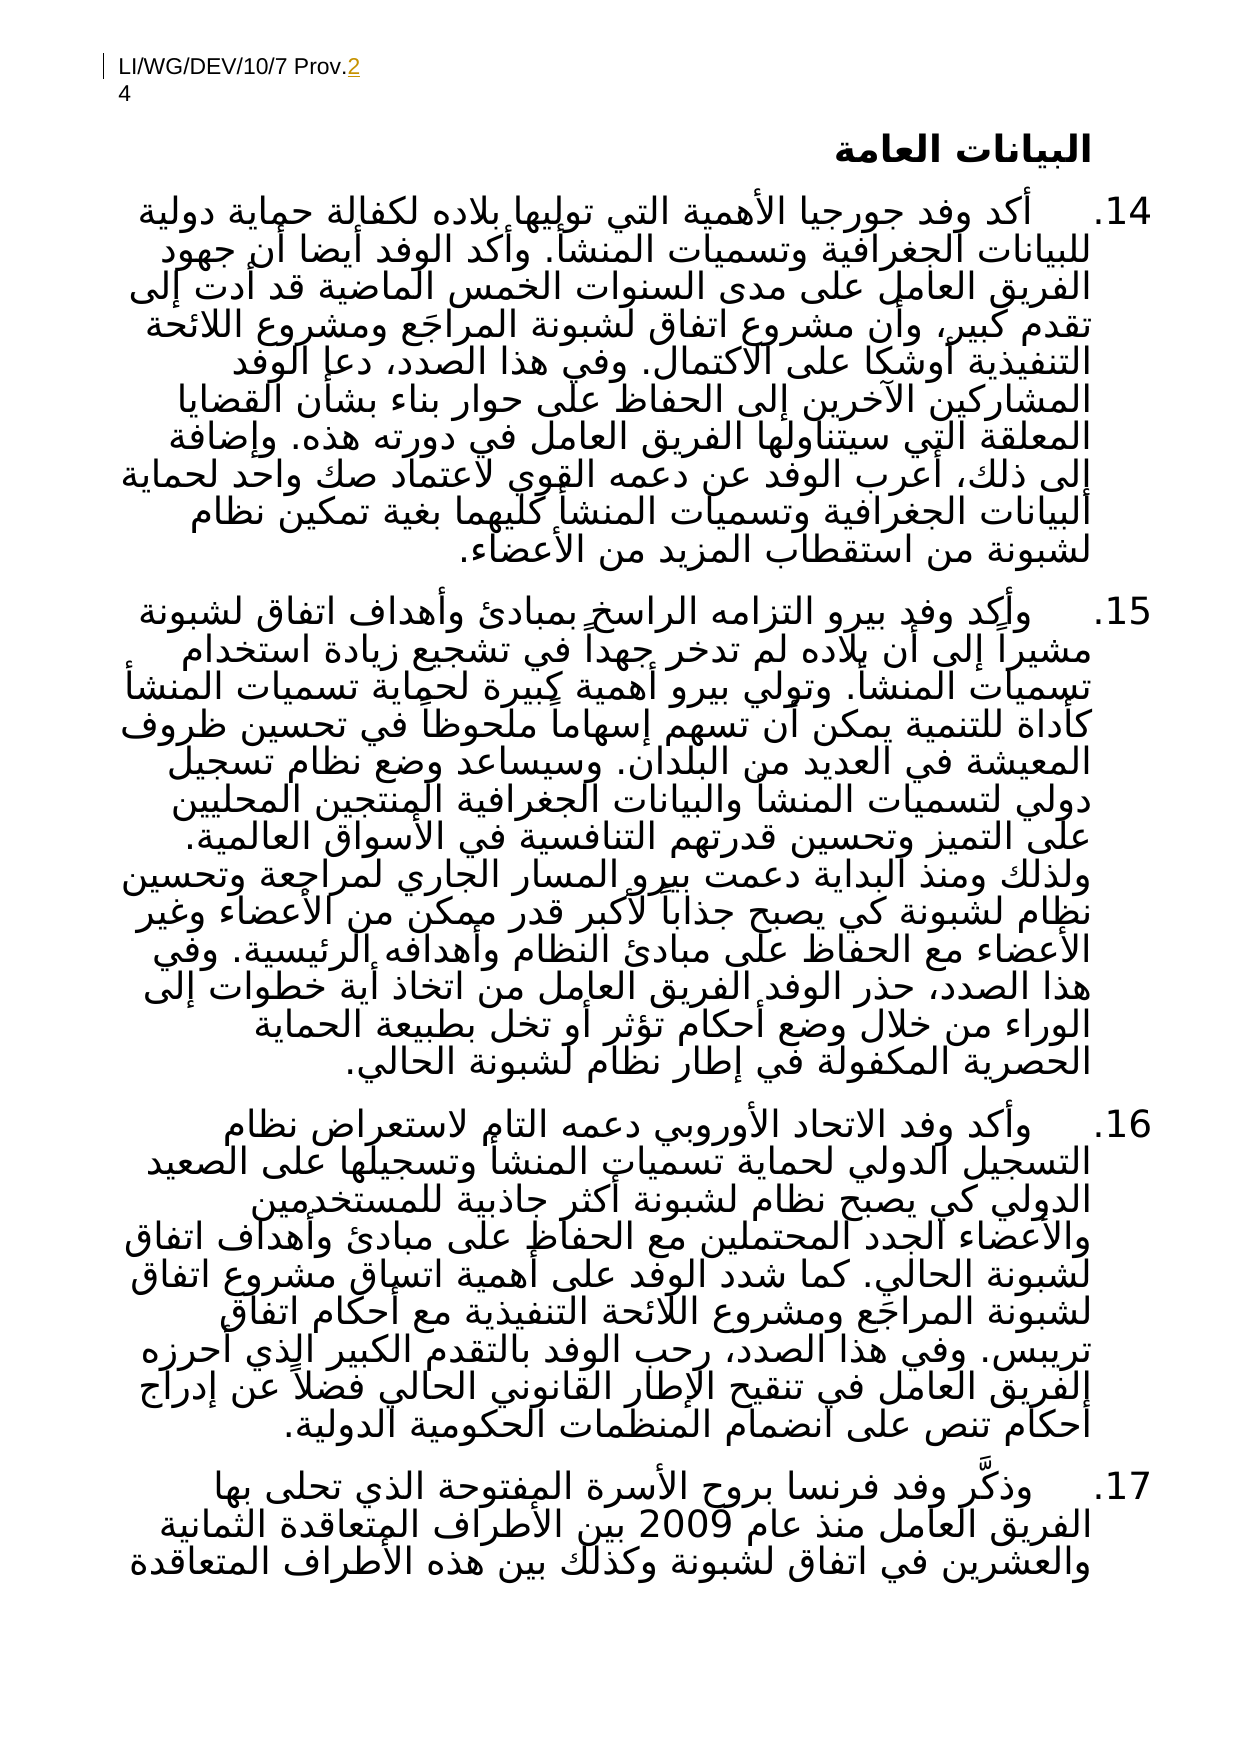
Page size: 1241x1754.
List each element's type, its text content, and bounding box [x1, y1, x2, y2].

text أكد وفد جورجيا الأهمية التي توليها بلاده لكفالة حماية دولية للبيانات الجغرافية وتسميات المنشأ. وأكد الوفد أيضا أن جهود الفريق العامل على مدى السنوات الخمس الماضية قد أدت إلى تقدم كبير، وأن مشروع اتفاق لشبونة المراجَع ومشروع اللائحة التنفيذية أوشكا على الاكتمال. وفي هذا الصدد، دعا الوفد المشاركين الآخرين إلى الحفاظ على حوار بناء بشأن القضايا المعلقة التي سيتناولها الفريق العامل في دورته هذه. وإضافة إلى ذلك، أعرب الوفد عن دعمه القوي لاعتماد صك واحد لحماية البيانات الجغرافية وتسميات المنشأ كليهما بغية تمكين نظام لشبونة من استقطاب المزيد من الأعضاء. [118, 195, 1092, 570]
text وأكد وفد الاتحاد الأوروبي دعمه التام لاستعراض نظام التسجيل الدولي لحماية تسميات المنشأ وتسجيلها على الصعيد الدولي كي يصبح نظام لشبونة أكثر جاذبية للمستخدمين والأعضاء الجدد المحتملين مع الحفاظ على مبادئ وأهداف اتفاق لشبونة الحالي. كما شدد الوفد على أهمية اتساق مشروع اتفاق لشبونة المراجَع ومشروع اللائحة التنفيذية مع أحكام اتفاق تريبس. وفي هذا الصدد، رحب الوفد بالتقدم الكبير الذي أحرزه الفريق العامل في تنقيح الإطار القانوني الحالي فضلاً عن إدراج أحكام تنص على انضمام المنظمات الحكومية الدولية. [118, 1107, 1092, 1445]
text وأكد وفد بيرو التزامه الراسخ بمبادئ وأهداف اتفاق لشبونة مشيراً إلى أن بلاده لم تدخر جهداً في تشجيع زيادة استخدام تسميات المنشأ. وتولي بيرو أهمية كبيرة لحماية تسميات المنشأ كأداة للتنمية يمكن أن تسهم إسهاماً ملحوظاً في تحسين ظروف المعيشة في العديد من البلدان. وسيساعد وضع نظام تسجيل دولي لتسميات المنشأ والبيانات الجغرافية المنتجين المحليين على التميز وتحسين قدرتهم التنافسية في الأسواق العالمية. ولذلك ومنذ البداية دعمت بيرو المسار الجاري لمراجعة وتحسين نظام لشبونة كي يصبح جذاباً لأكبر قدر ممكن من الأعضاء وغير الأعضاء مع الحفاظ على مبادئ النظام وأهدافه الرئيسية. وفي هذا الصدد، حذر الوفد الفريق العامل من اتخاذ أية خطوات إلى الوراء من خلال وضع أحكام تؤثر أو تخل بطبيعة الحماية الحصرية المكفولة في إطار نظام لشبونة الحالي. [118, 595, 1092, 1082]
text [118, 1470, 1092, 1582]
text البيانات العامة [118, 132, 1092, 170]
